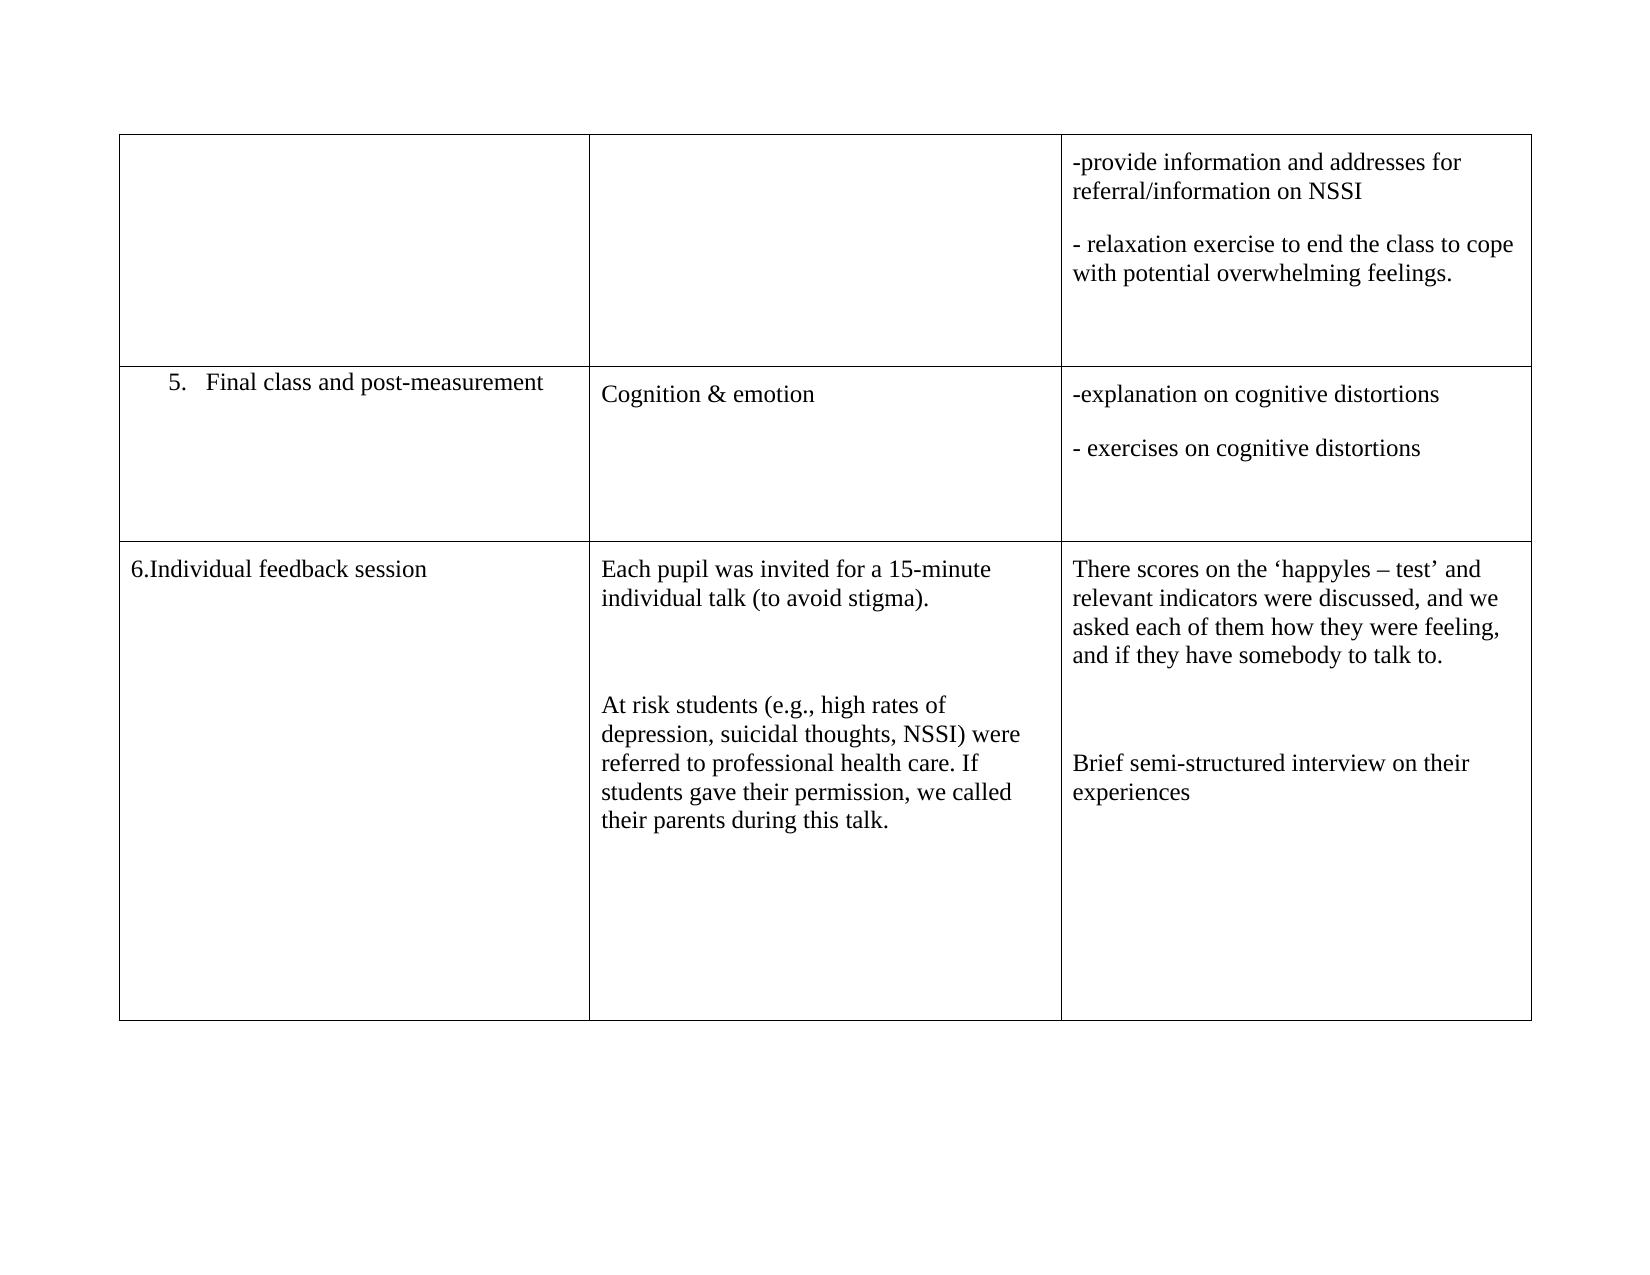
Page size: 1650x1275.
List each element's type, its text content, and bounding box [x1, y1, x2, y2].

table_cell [590, 135, 1061, 366]
table_cell -explanation on cognitive distortions - exercises on cognitive distortions [1062, 367, 1531, 541]
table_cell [120, 135, 589, 366]
table_cell There scores on the ‘happyles – test’ and relevant indicators were discussed, and we asked each of them how they were feeling, and if they have somebody to talk to. Brief semi-structured interview on their experiences [1062, 542, 1531, 1020]
table_cell Each pupil was invited for a 15-minute individual talk (to avoid stigma). At risk students (e.g., high rates of depression, suicidal thoughts, NSSI) were referred to professional health care. If students gave their permission, we called their parents during this talk. [590, 542, 1061, 1020]
table_cell Final class and post-measurement [120, 367, 589, 541]
table_cell Cognition & emotion [590, 367, 1061, 541]
table_cell 6.Individual feedback session [120, 542, 589, 1020]
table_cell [1062, 135, 1531, 366]
